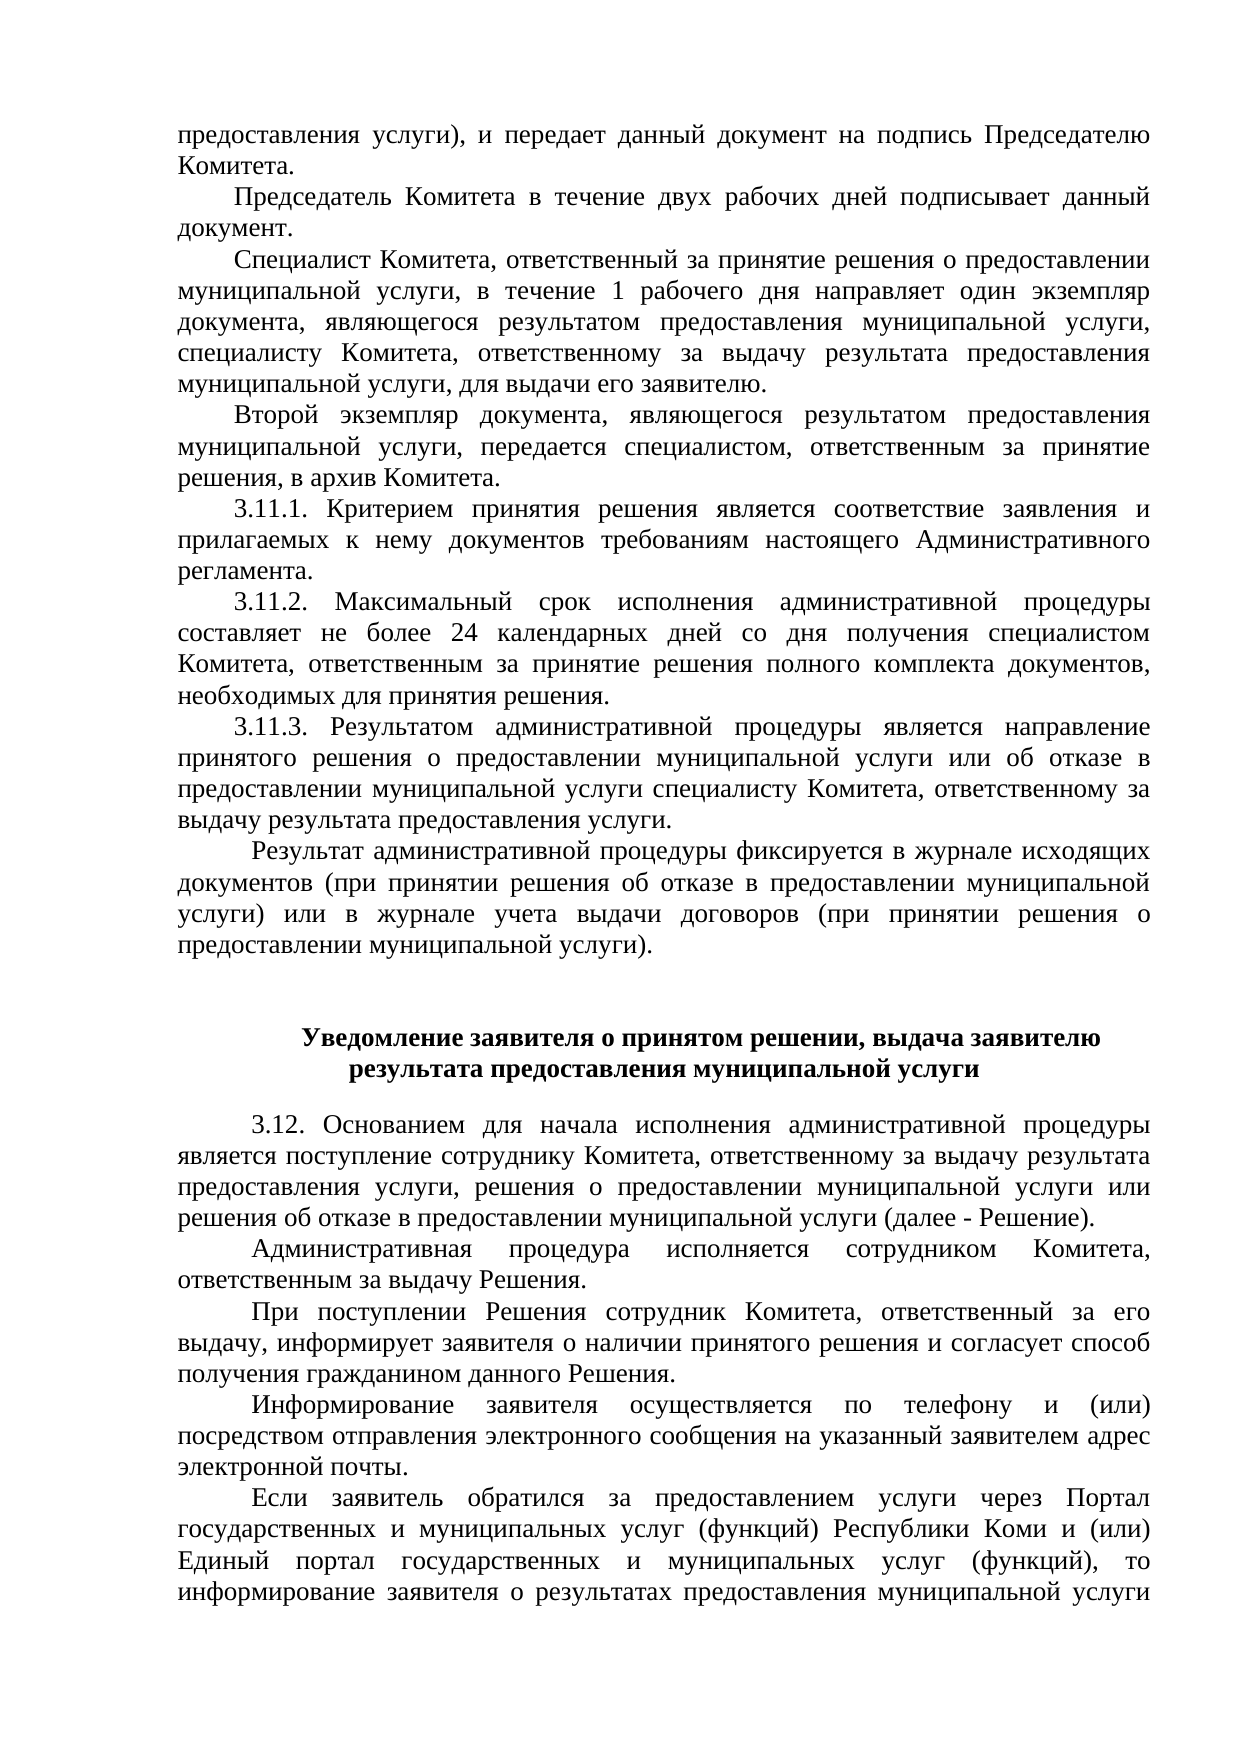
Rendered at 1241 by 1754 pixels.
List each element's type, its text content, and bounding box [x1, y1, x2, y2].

text 3.11.1. Критерием принятия решения является соответствие заявления и прилагаемых к нему документов требованиям настоящего Административного регламента. [177, 492, 1152, 585]
text 3.12. Основанием для начала исполнения административной процедуры является поступление сотруднику Комитета, ответственному за выдачу результата предоставления услуги, решения о предоставлении муниципальной услуги или решения об отказе в предоставлении муниципальной услуги (далее - Решение). [177, 1108, 1152, 1232]
text 3.11.2. Максимальный срок исполнения административной процедуры составляет не более 24 календарных дней со дня получения специалистом Комитета, ответственным за принятие решения полного комплекта документов, необходимых для принятия решения. [177, 585, 1152, 710]
text Специалист Комитета, ответственный за принятие решения о предоставлении муниципальной услуги, в течение 1 рабочего дня направляет один экземпляр документа, являющегося результатом предоставления муниципальной услуги, специалисту Комитета, ответственному за выдачу результата предоставления муниципальной услуги, для выдачи его заявителю. [177, 243, 1152, 398]
text Председатель Комитета в течение двух рабочих дней подписывает данный документ. [177, 180, 1152, 243]
text Информирование заявителя осуществляется по телефону и (или) посредством отправления электронного сообщения на указанный заявителем адрес электронной почты. [177, 1388, 1152, 1481]
text 3.11.3. Результатом административной процедуры является направление принятого решения о предоставлении муниципальной услуги или об отказе в предоставлении муниципальной услуги специалисту Комитета, ответственному за выдачу результата предоставления услуги. [177, 710, 1152, 834]
text Результат административной процедуры фиксируется в журнале исходящих документов (при принятии решения об отказе в предоставлении муниципальной услуги) или в журнале учета выдачи договоров (при принятии решения о предоставлении муниципальной услуги). [177, 834, 1152, 959]
text Уведомление заявителя о принятом решении, выдача заявителю результата предоставления муниципальной услуги [177, 1021, 1152, 1084]
text Второй экземпляр документа, являющегося результатом предоставления муниципальной услуги, передается специалистом, ответственным за принятие решения, в архив Комитета. [177, 398, 1152, 492]
text Административная процедура исполняется сотрудником Комитета, ответственным за выдачу Решения. [177, 1232, 1152, 1294]
text При поступлении Решения сотрудник Комитета, ответственный за его выдачу, информирует заявителя о наличии принятого решения и согласует способ получения гражданином данного Решения. [177, 1294, 1152, 1388]
